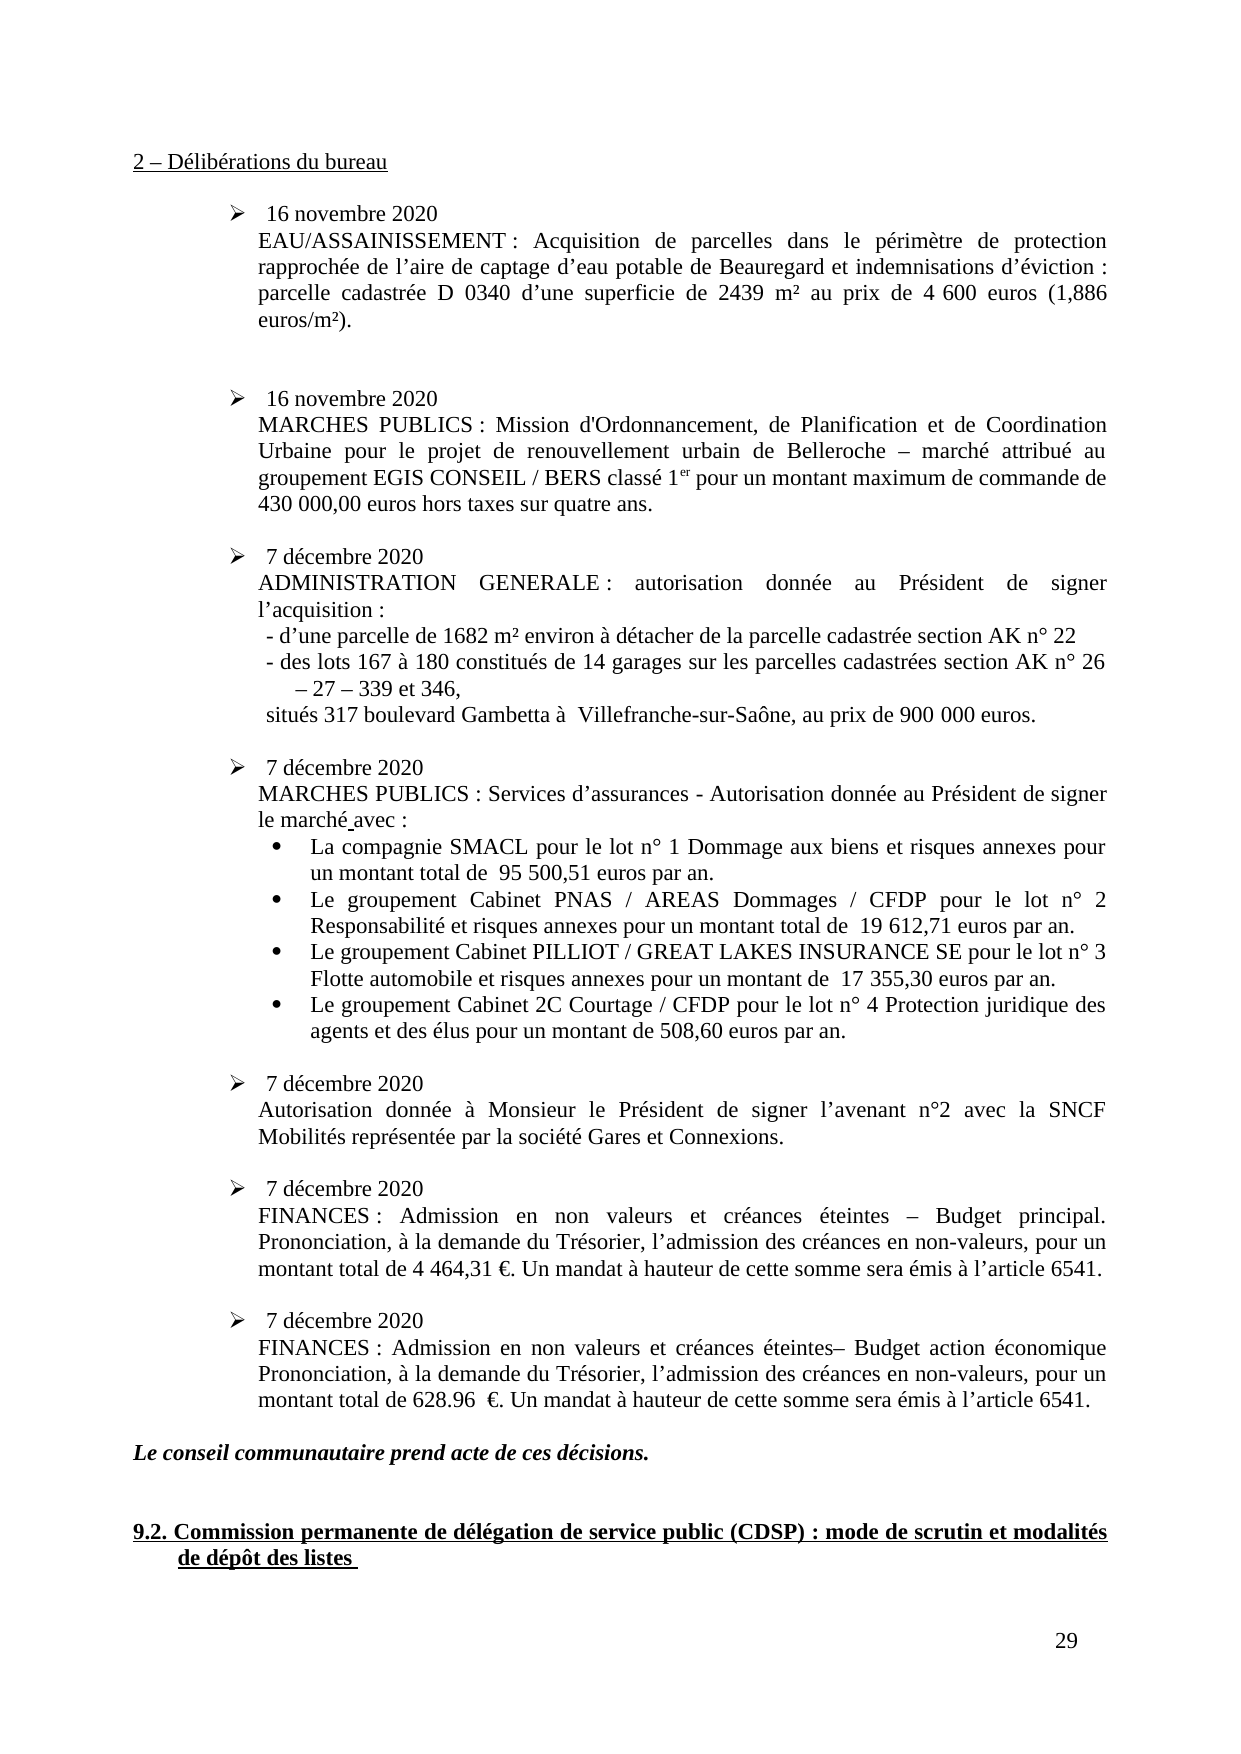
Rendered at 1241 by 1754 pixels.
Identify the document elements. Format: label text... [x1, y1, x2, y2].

text - d’une parcelle de 1682 m² environ à détacher de la parcelle cadastrée section AK n° 22 [266, 622, 1107, 648]
text - des lots 167 à 180 constitués de 14 garages sur les parcelles cadastrées section AK n° 26 – 27 – 339 et 346, [266, 648, 1107, 701]
text EAU/ASSAINISSEMENT : Acquisition de parcelles dans le périmètre de protection rapprochée de l’aire de captage d’eau potable de Beauregard et indemnisations d’éviction : parcelle cadastrée D 0340 d’une superficie de 2439 m² au prix de 4 600 euros (1,886 euros/m²). [258, 227, 1107, 332]
text FINANCES : Admission en non valeurs et créances éteintes– Budget action économique Prononciation, à la demande du Trésorier, l’admission des créances en non-valeurs, pour un montant total de 628.96 €. Un mandat à hauteur de cette somme sera émis à l’article 6541. [258, 1334, 1107, 1413]
text MARCHES PUBLICS : Services d’assurances - Autorisation donnée au Président de signer le marché avec : [258, 780, 1107, 833]
list La compagnie SMACL pour le lot n° 1 Dommage aux biens et risques annexes pour un montant total de 95 500,51 euros par an. [273, 833, 1107, 886]
text Le conseil communautaire prend acte de ces décisions. [133, 1439, 1137, 1465]
text situés 317 boulevard Gambetta à Villefranche-sur-Saône, au prix de 900 000 euros. [266, 701, 1107, 727]
text ADMINISTRATION GENERALE : autorisation donnée au Président de signer l’acquisition : [258, 569, 1107, 622]
list 7 décembre 2020 [228, 754, 1107, 780]
text 2 – Délibérations du bureau [133, 148, 1107, 174]
list 7 décembre 2020 [228, 1070, 1107, 1096]
text MARCHES PUBLICS : Mission d'Ordonnancement, de Planification et de Coordination Urbaine pour le projet de renouvellement urbain de Belleroche – marché attribué au groupement EGIS CONSEIL / BERS classé 1er pour un montant maximum de commande de 430 000,00 euros hors taxes sur quatre ans. [258, 411, 1107, 517]
text 9.2. Commission permanente de délégation de service public (CDSP) : mode de scrutin et modalités de dépôt des listes [133, 1518, 1107, 1541]
list 7 décembre 2020 [228, 1307, 1107, 1334]
text 9.2. Commission permanente de délégation de service public (CDSP) : mode de scrutin et modalités de dépôt des listes [133, 1542, 1107, 1571]
list 16 novembre 2020 [228, 385, 1107, 411]
list 7 décembre 2020 [228, 1176, 1107, 1202]
list Le groupement Cabinet 2C Courtage / CFDP pour le lot n° 4 Protection juridique des agents et des élus pour un montant de 508,60 euros par an. [273, 991, 1107, 1044]
list 7 décembre 2020 [228, 543, 1107, 569]
list 16 novembre 2020 [228, 200, 1107, 227]
text FINANCES : Admission en non valeurs et créances éteintes – Budget principal. Prononciation, à la demande du Trésorier, l’admission des créances en non-valeurs, pour un montant total de 4 464,31 €. Un mandat à hauteur de cette somme sera émis à l’article 6541. [258, 1202, 1107, 1281]
list Le groupement Cabinet PILLIOT / GREAT LAKES INSURANCE SE pour le lot n° 3 Flotte automobile et risques annexes pour un montant de 17 355,30 euros par an. [273, 938, 1107, 991]
text Autorisation donnée à Monsieur le Président de signer l’avenant n°2 avec la SNCF Mobilités représentée par la société Gares et Connexions. [258, 1096, 1107, 1149]
list Le groupement Cabinet PNAS / AREAS Dommages / CFDP pour le lot n° 2 Responsabilité et risques annexes pour un montant total de 19 612,71 euros par an. [273, 886, 1107, 938]
